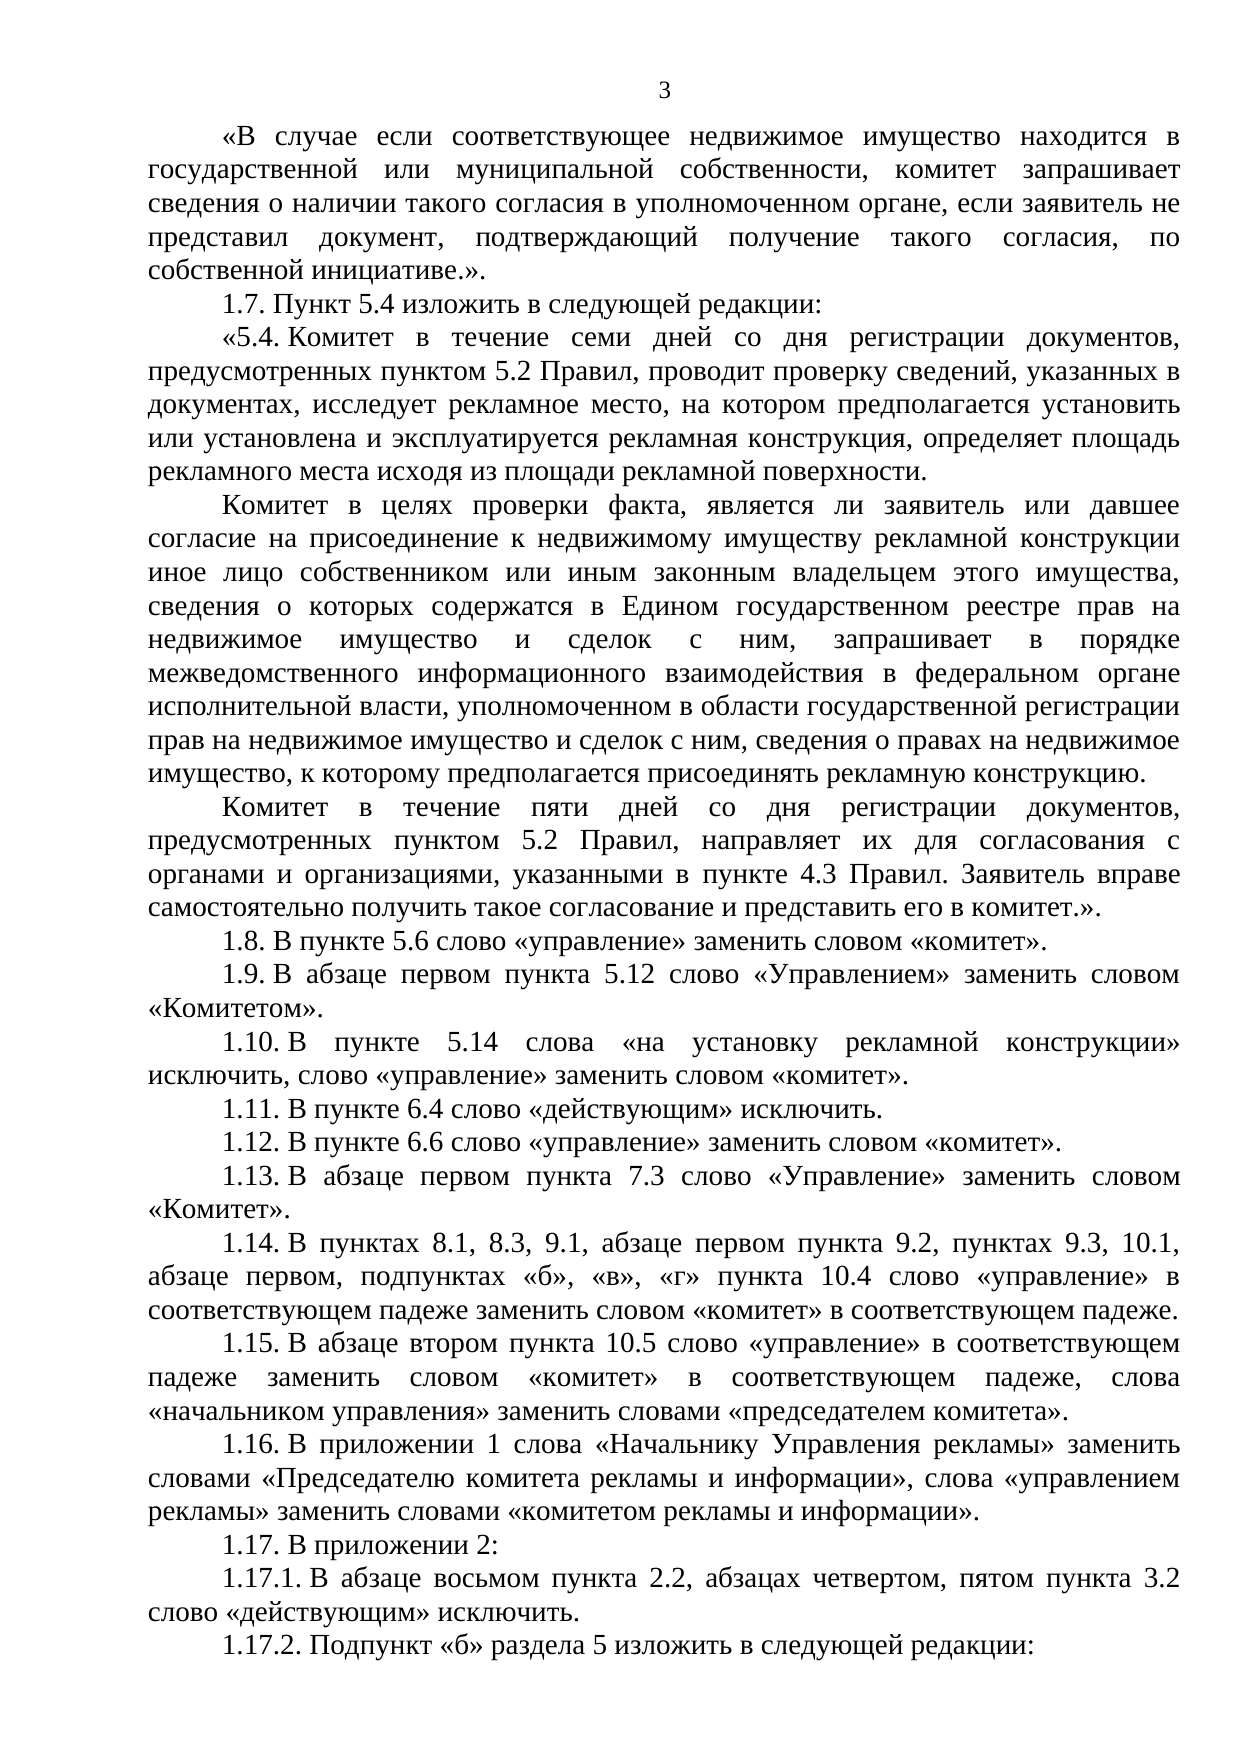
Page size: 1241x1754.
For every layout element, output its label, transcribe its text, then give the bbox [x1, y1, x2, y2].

text 1.14. В пунктах 8.1, 8.3, 9.1, абзаце первом пункта 9.2, пунктах 9.3, 10.1, абзаце первом, подпунктах «б», «в», «г» пункта 10.4 слово «управление» в соответствующем падеже заменить словом «комитет» в соответствующем падеже. [148, 1225, 1181, 1326]
text 1.7. Пункт 5.4 изложить в следующей редакции: [148, 286, 1181, 319]
text 1.9. В абзаце первом пункта 5.12 слово «Управлением» заменить словом «Комитетом». [148, 957, 1181, 1024]
text 1.12. В пункте 6.6 слово «управление» заменить словом «комитет». [148, 1124, 1181, 1158]
text «В случае если соответствующее недвижимое имущество находится в государственной или муниципальной собственности, комитет запрашивает сведения о наличии такого согласия в уполномоченном органе, если заявитель не представил документ, подтверждающий получение такого согласия, по собственной инициативе.». [148, 118, 1181, 286]
text «5.4. Комитет в течение семи дней со дня регистрации документов, предусмотренных пунктом 5.2 Правил, проводит проверку сведений, указанных в документах, исследует рекламное место, на котором предполагается установить или установлена и эксплуатируется рекламная конструкция, определяет площадь рекламного места исходя из площади рекламной поверхности. [148, 319, 1181, 487]
text Комитет в течение пяти дней со дня регистрации документов, предусмотренных пунктом 5.2 Правил, направляет их для согласования с органами и организациями, указанными в пункте 4.3 Правил. Заявитель вправе самостоятельно получить такое согласование и представить его в комитет.». [148, 789, 1181, 923]
text 1.13. В абзаце первом пункта 7.3 слово «Управление» заменить словом «Комитет». [148, 1158, 1181, 1225]
text Комитет в целях проверки факта, является ли заявитель или давшее согласие на присоединение к недвижимому имуществу рекламной конструкции иное лицо собственником или иным законным владельцем этого имущества, сведения о которых содержатся в Едином государственном реестре прав на недвижимое имущество и сделок с ним, запрашивает в порядке межведомственного информационного взаимодействия в федеральном органе исполнительной власти, уполномоченном в области государственной регистрации прав на недвижимое имущество и сделок с ним, сведения о правах на недвижимое имущество, к которому предполагается присоединять рекламную конструкцию. [148, 487, 1181, 789]
text 1.16. В приложении 1 слова «Начальнику Управления рекламы» заменить словами «Председателю комитета рекламы и информации», слова «управлением рекламы» заменить словами «комитетом рекламы и информации». [148, 1426, 1181, 1527]
text 1.15. В абзаце втором пункта 10.5 слово «управление» в соответствующем падеже заменить словом «комитет» в соответствующем падеже, слова «начальником управления» заменить словами «председателем комитета». [148, 1326, 1181, 1426]
text 1.11. В пункте 6.4 слово «действующим» исключить. [148, 1091, 1181, 1124]
text 1.17.2. Подпункт «б» раздела 5 изложить в следующей редакции: [148, 1627, 1181, 1661]
text 1.8. В пункте 5.6 слово «управление» заменить словом «комитет». [148, 923, 1181, 957]
text 1.10. В пункте 5.14 слова «на установку рекламной конструкции» исключить, слово «управление» заменить словом «комитет». [148, 1024, 1181, 1091]
text 1.17. В приложении 2: [148, 1527, 1181, 1560]
text 1.17.1. В абзаце восьмом пункта 2.2, абзацах четвертом, пятом пункта 3.2 слово «действующим» исключить. [148, 1560, 1181, 1627]
